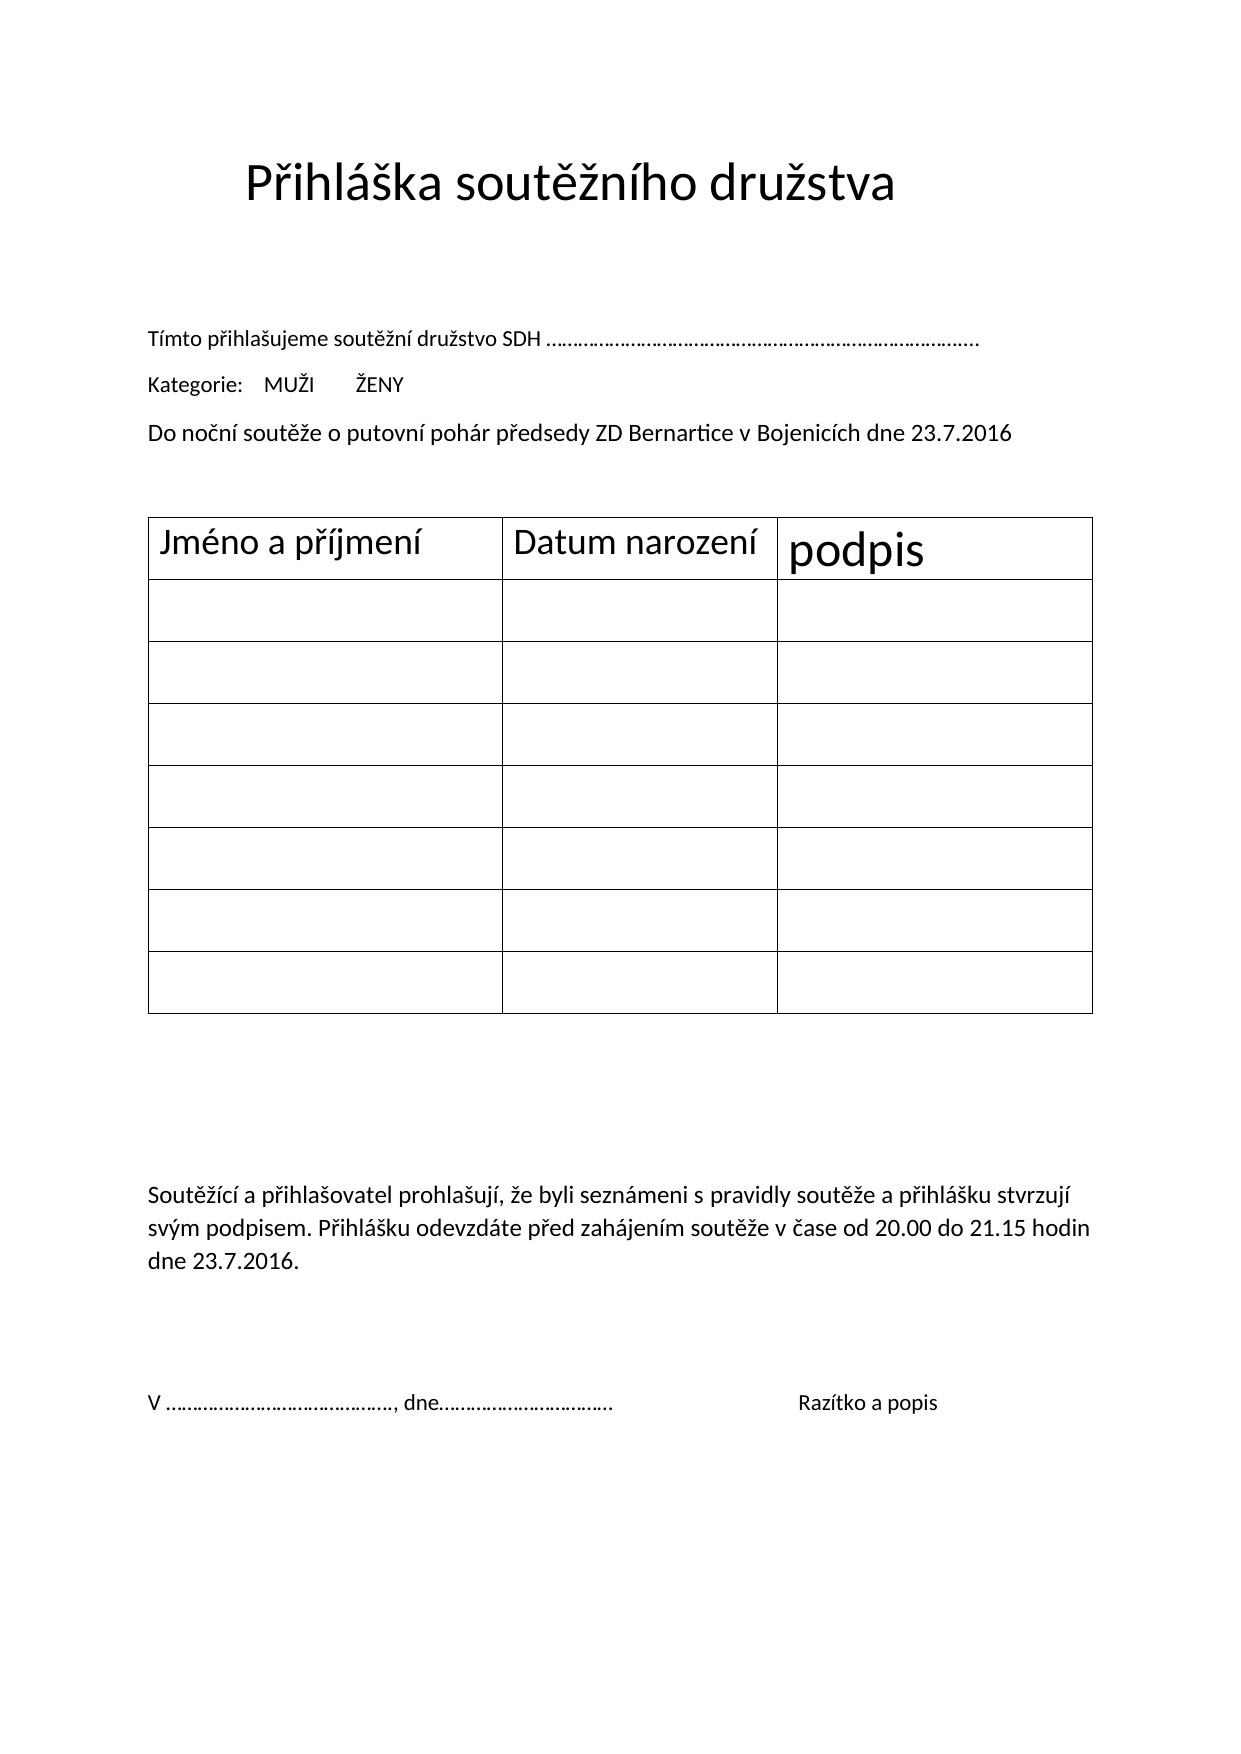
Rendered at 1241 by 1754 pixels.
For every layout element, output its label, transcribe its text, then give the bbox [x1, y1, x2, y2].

table_cell [778, 952, 1092, 1013]
text Tímto přihlašujeme soutěžní družstvo SDH …………………………………………………………………….... [148, 324, 1093, 352]
table_header Datum narození [503, 518, 777, 579]
table_cell [149, 828, 502, 889]
table_cell [778, 642, 1092, 703]
text V ……………………………………., dne…………………………… Razítko a popis [148, 1388, 1093, 1416]
table_cell [149, 890, 502, 951]
table_header podpis [778, 518, 1092, 579]
text Do noční soutěže o putovní pohár předsedy ZD Bernartice v Bojenicích dne 23.7.2016 [148, 417, 1093, 448]
table_cell [503, 890, 777, 951]
table_header Jméno a příjmení [149, 518, 502, 579]
table_cell [503, 766, 777, 827]
table_cell [778, 766, 1092, 827]
table_cell [503, 642, 777, 703]
text Soutěžící a přihlašovatel prohlašují, že byli seznámeni s pravidly soutěže a přihlášku stvrzují svým podpisem. Přihlášku odevzdáte před zahájením soutěže v čase od 20.00 do 21.15 hodin dne 23.7.2016. [148, 1179, 1093, 1276]
table_cell [503, 704, 777, 765]
table_cell [778, 704, 1092, 765]
table_cell [503, 952, 777, 1013]
table_cell [149, 580, 502, 641]
table_cell [778, 828, 1092, 889]
text Přihláška soutěžního družstva [148, 148, 1093, 214]
text Kategorie: MUŽI ŽENY [148, 371, 1093, 398]
table_cell [149, 766, 502, 827]
table_cell [778, 580, 1092, 641]
table_cell [149, 642, 502, 703]
table_cell [149, 704, 502, 765]
table_cell [778, 890, 1092, 951]
table_cell [503, 828, 777, 889]
table_cell [503, 580, 777, 641]
table_cell [149, 952, 502, 1013]
